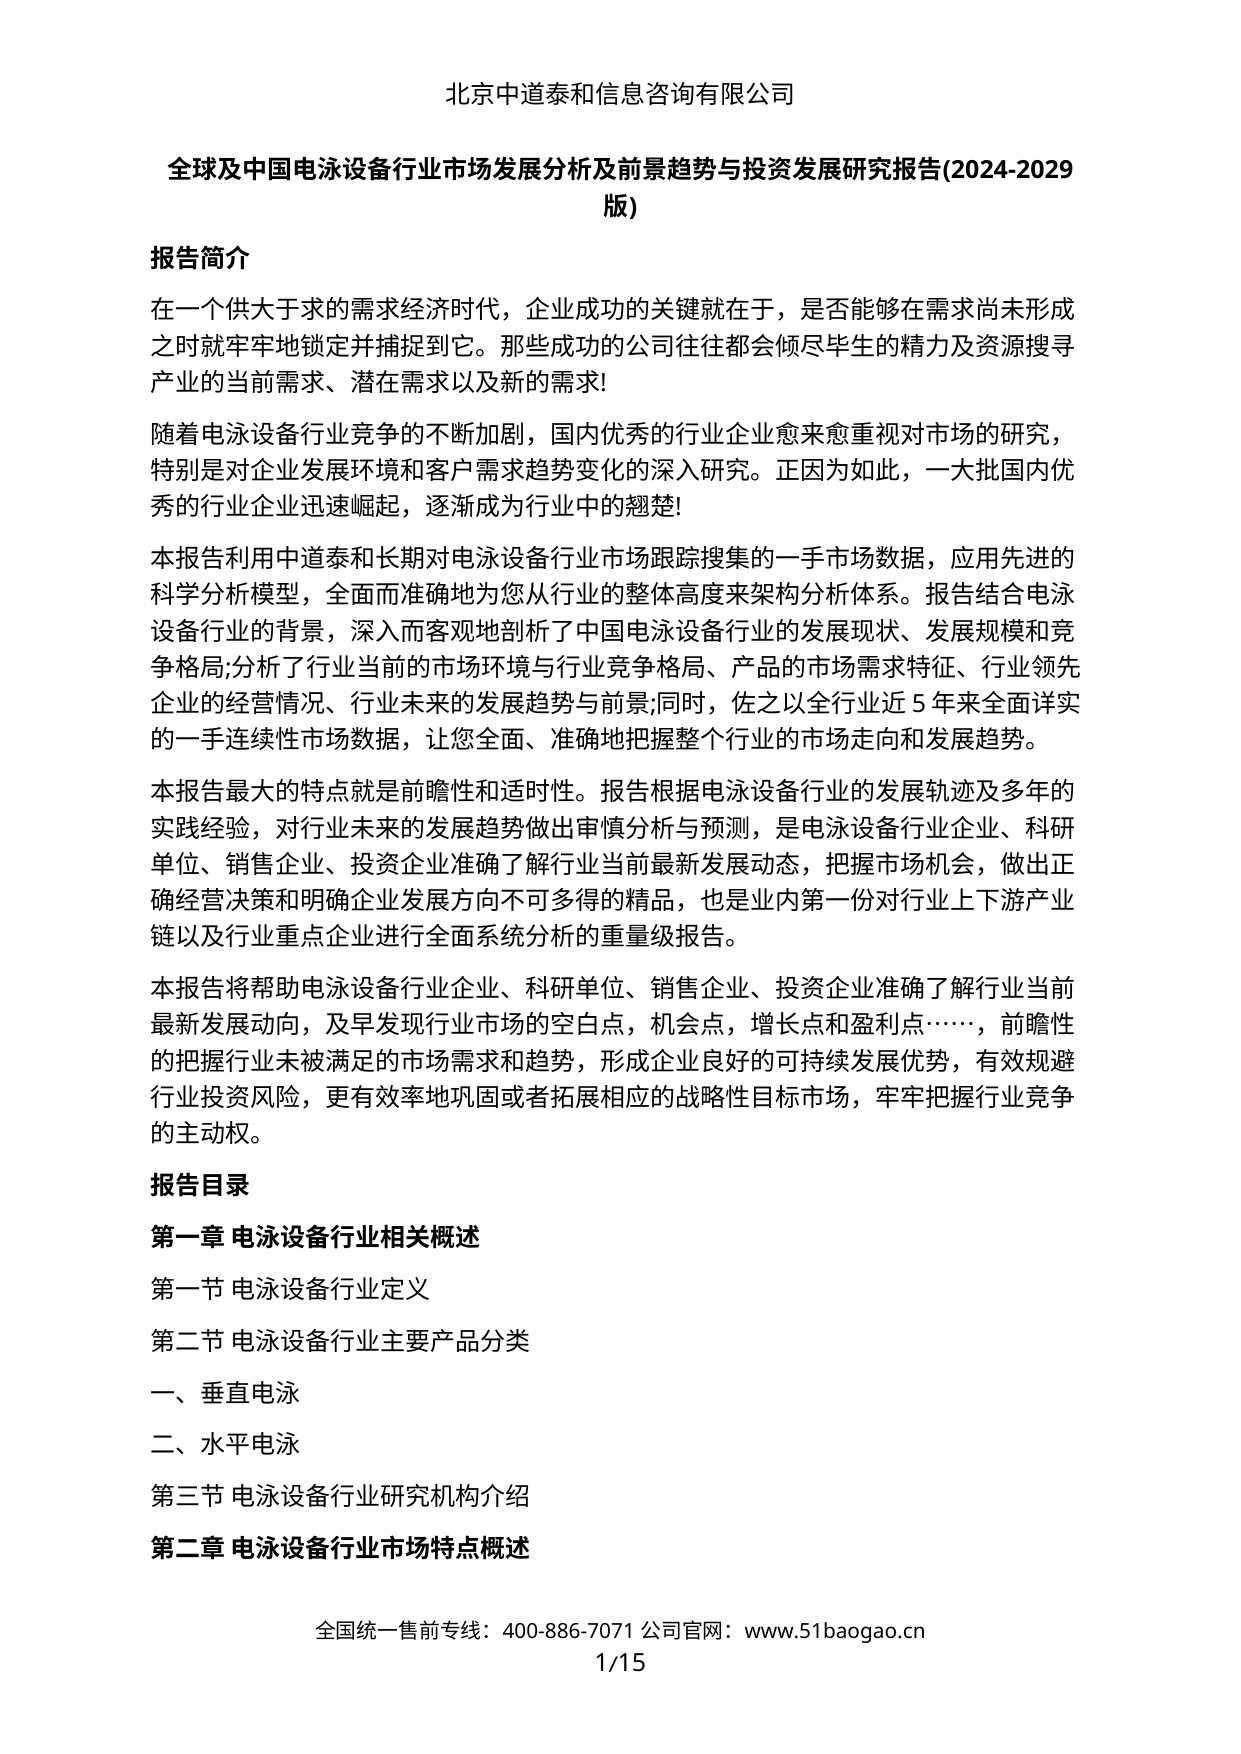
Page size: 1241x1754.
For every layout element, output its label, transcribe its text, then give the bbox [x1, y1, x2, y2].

text 第一节 电泳设备行业定义 [150, 1269, 1090, 1306]
text 二、水平电泳 [150, 1425, 1090, 1461]
text 报告简介 [150, 238, 1090, 274]
text 一、垂直电泳 [150, 1373, 1090, 1409]
text 第二章 电泳设备行业市场特点概述 [150, 1529, 1090, 1565]
text 本报告最大的特点就是前瞻性和适时性。报告根据电泳设备行业的发展轨迹及多年的实践经验，对行业未来的发展趋势做出审慎分析与预测，是电泳设备行业企业、科研单位、销售企业、投资企业准确了解行业当前最新发展动态，把握市场机会，做出正确经营决策和明确企业发展方向不可多得的精品，也是业内第一份对行业上下游产业链以及行业重点企业进行全面系统分析的重量级报告。 [150, 772, 1090, 953]
text 随着电泳设备行业竞争的不断加剧，国内优秀的行业企业愈来愈重视对市场的研究，特别是对企业发展环境和客户需求趋势变化的深入研究。正因为如此，一大批国内优秀的行业企业迅速崛起，逐渐成为行业中的翘楚! [150, 414, 1090, 523]
text 本报告利用中道泰和长期对电泳设备行业市场跟踪搜集的一手市场数据，应用先进的科学分析模型，全面而准确地为您从行业的整体高度来架构分析体系。报告结合电泳设备行业的背景，深入而客观地剖析了中国电泳设备行业的发展现状、发展规模和竞争格局;分析了行业当前的市场环境与行业竞争格局、产品的市场需求特征、行业领先企业的经营情况、行业未来的发展趋势与前景;同时，佐之以全行业近5年来全面详实的一手连续性市场数据，让您全面、准确地把握整个行业的市场走向和发展趋势。 [150, 539, 1090, 756]
text 报告目录 [150, 1166, 1090, 1202]
text 第二节 电泳设备行业主要产品分类 [150, 1321, 1090, 1357]
text 第三节 电泳设备行业研究机构介绍 [150, 1477, 1090, 1513]
text 全球及中国电泳设备行业市场发展分析及前景趋势与投资发展研究报告(2024-2029版) [150, 150, 1090, 222]
text 在一个供大于求的需求经济时代，企业成功的关键就在于，是否能够在需求尚未形成之时就牢牢地锁定并捕捉到它。那些成功的公司往往都会倾尽毕生的精力及资源搜寻产业的当前需求、潜在需求以及新的需求! [150, 290, 1090, 399]
text 第一章 电泳设备行业相关概述 [150, 1217, 1090, 1254]
text 本报告将帮助电泳设备行业企业、科研单位、销售企业、投资企业准确了解行业当前最新发展动向，及早发现行业市场的空白点，机会点，增长点和盈利点……，前瞻性的把握行业未被满足的市场需求和趋势，形成企业良好的可持续发展优势，有效规避行业投资风险，更有效率地巩固或者拓展相应的战略性目标市场，牢牢把握行业竞争的主动权。 [150, 969, 1090, 1150]
